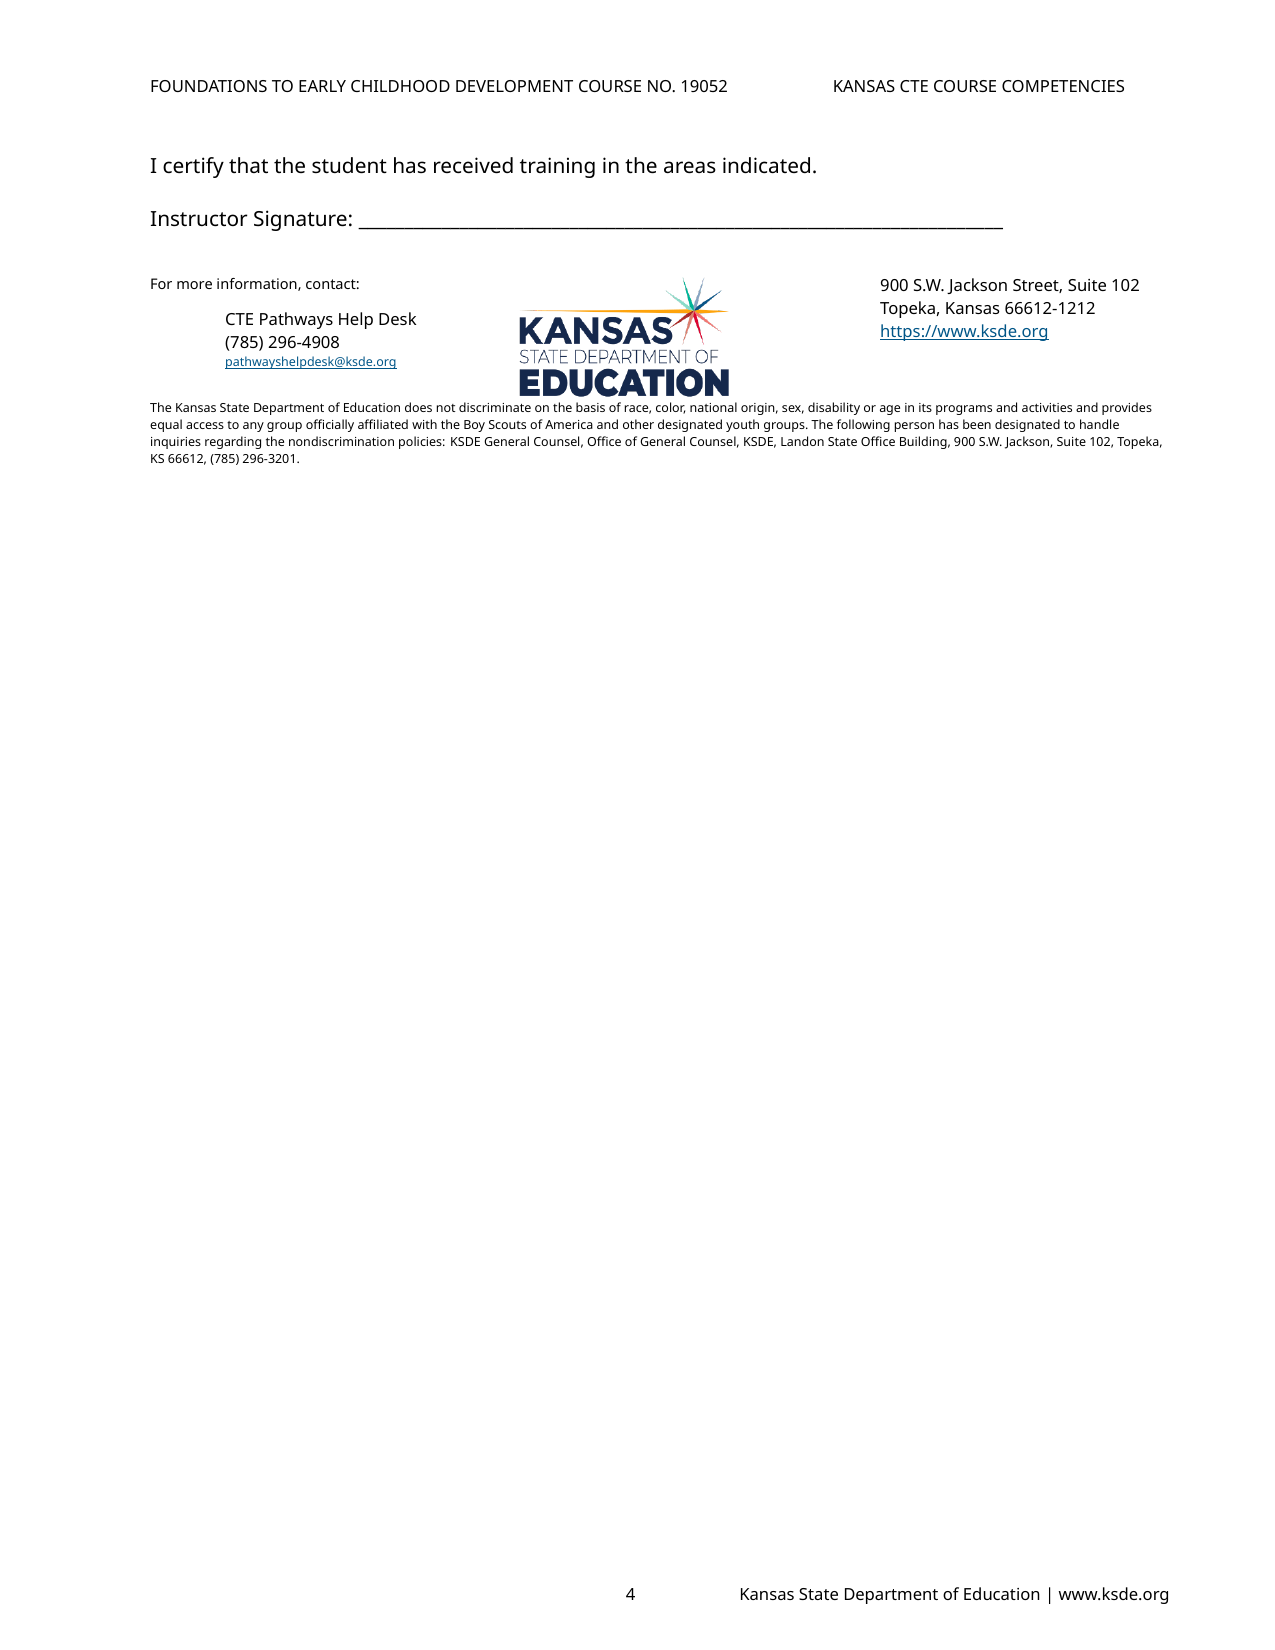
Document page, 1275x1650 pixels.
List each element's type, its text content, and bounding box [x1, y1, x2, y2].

text pathwayshelpdesk@ksde.org [225, 353, 440, 370]
text 900 S.W. Jackson Street, Suite 102 [880, 274, 1170, 297]
text CTE Pathways Help Desk [225, 308, 440, 331]
picture [515, 273, 733, 400]
text For more information, contact: [150, 274, 440, 294]
text (785) 296-4908 [225, 331, 440, 353]
text I certify that the student has received training in the areas indicated. [150, 151, 1170, 179]
text The Kansas State Department of Education does not discriminate on the basis of race, color, national origin, sex, disability or age in its programs and activities and provides equal access to any group officially affiliated with the Boy Scouts of America and other designated youth groups. The following person has been designated to handle inquiries regarding the nondiscrimination policies: KSDE General Counsel, Office of General Counsel, KSDE, Landon State Office Building, 900 S.W. Jackson, Suite 102, Topeka, KS 66612, (785) 296-3201. [150, 399, 1170, 468]
text https://www.ksde.org [880, 319, 1170, 342]
text Topeka, Kansas 66612-1212 [880, 297, 1170, 319]
text Instructor Signature: [150, 204, 1170, 233]
